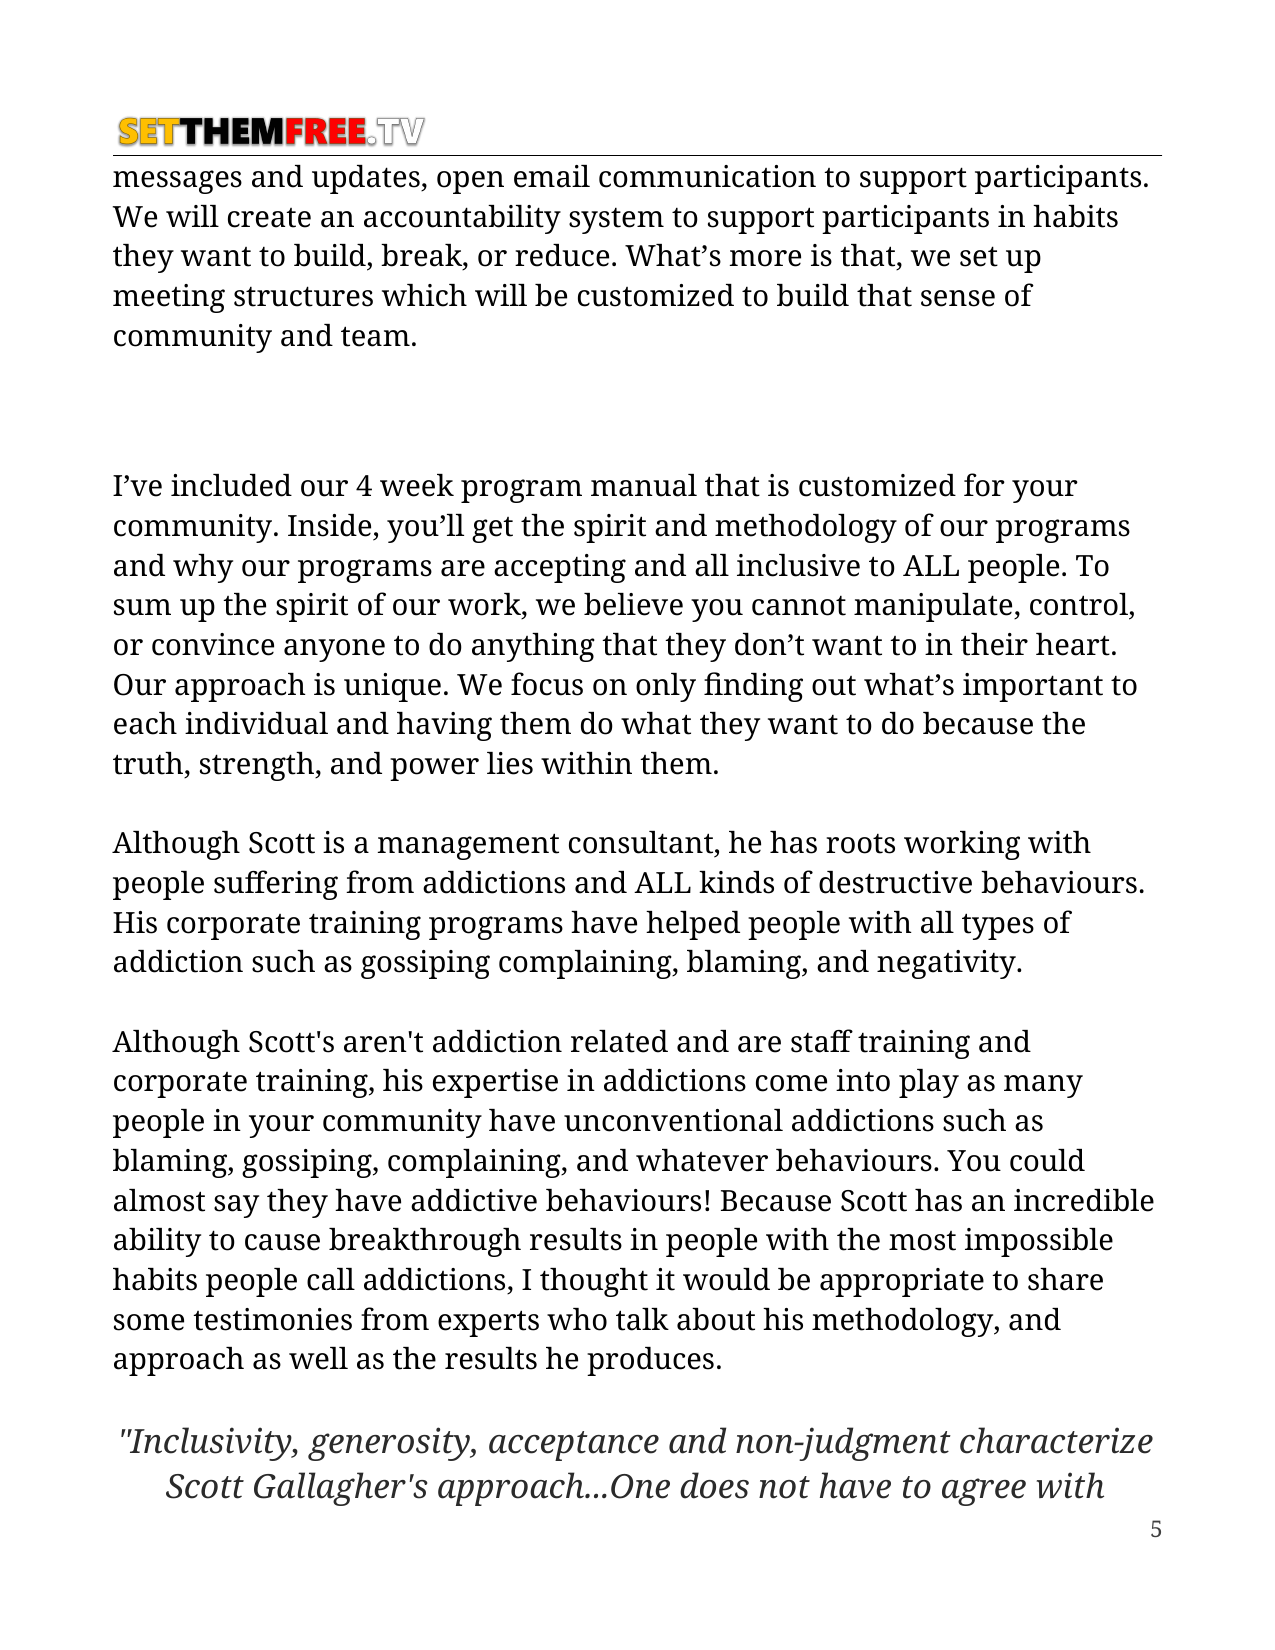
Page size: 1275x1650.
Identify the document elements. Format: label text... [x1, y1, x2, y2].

picture [112, 106, 430, 154]
text I’ve included our 4 week program manual that is customized for your community. Inside, you’ll get the spirit and methodology of our programs and why our programs are accepting and all inclusive to ALL people. To sum up the spirit of our work, we believe you cannot manipulate, control, or convince anyone to do anything that they don’t want to in their heart. Our approach is unique. We focus on only finding out what’s important to each individual and having them do what they want to do because the truth, strength, and power lies within them. Although Scott is a management consultant, he has roots working with people suffering from addictions and ALL kinds of destructive behaviours. His corporate training programs have helped people with all types of addiction such as gossiping complaining, blaming, and negativity. Although Scott's aren't addiction related and are staff training and corporate training, his expertise in addictions come into play as many people in your community have unconventional addictions such as blaming, gossiping, complaining, and whatever behaviours. You could almost say they have addictive behaviours! Because Scott has an incredible ability to cause breakthrough results in people with the most impossible habits people call addictions, I thought it would be appropriate to share some testimonies from experts who talk about his methodology, and approach as well as the results he produces. [112, 426, 1162, 1378]
